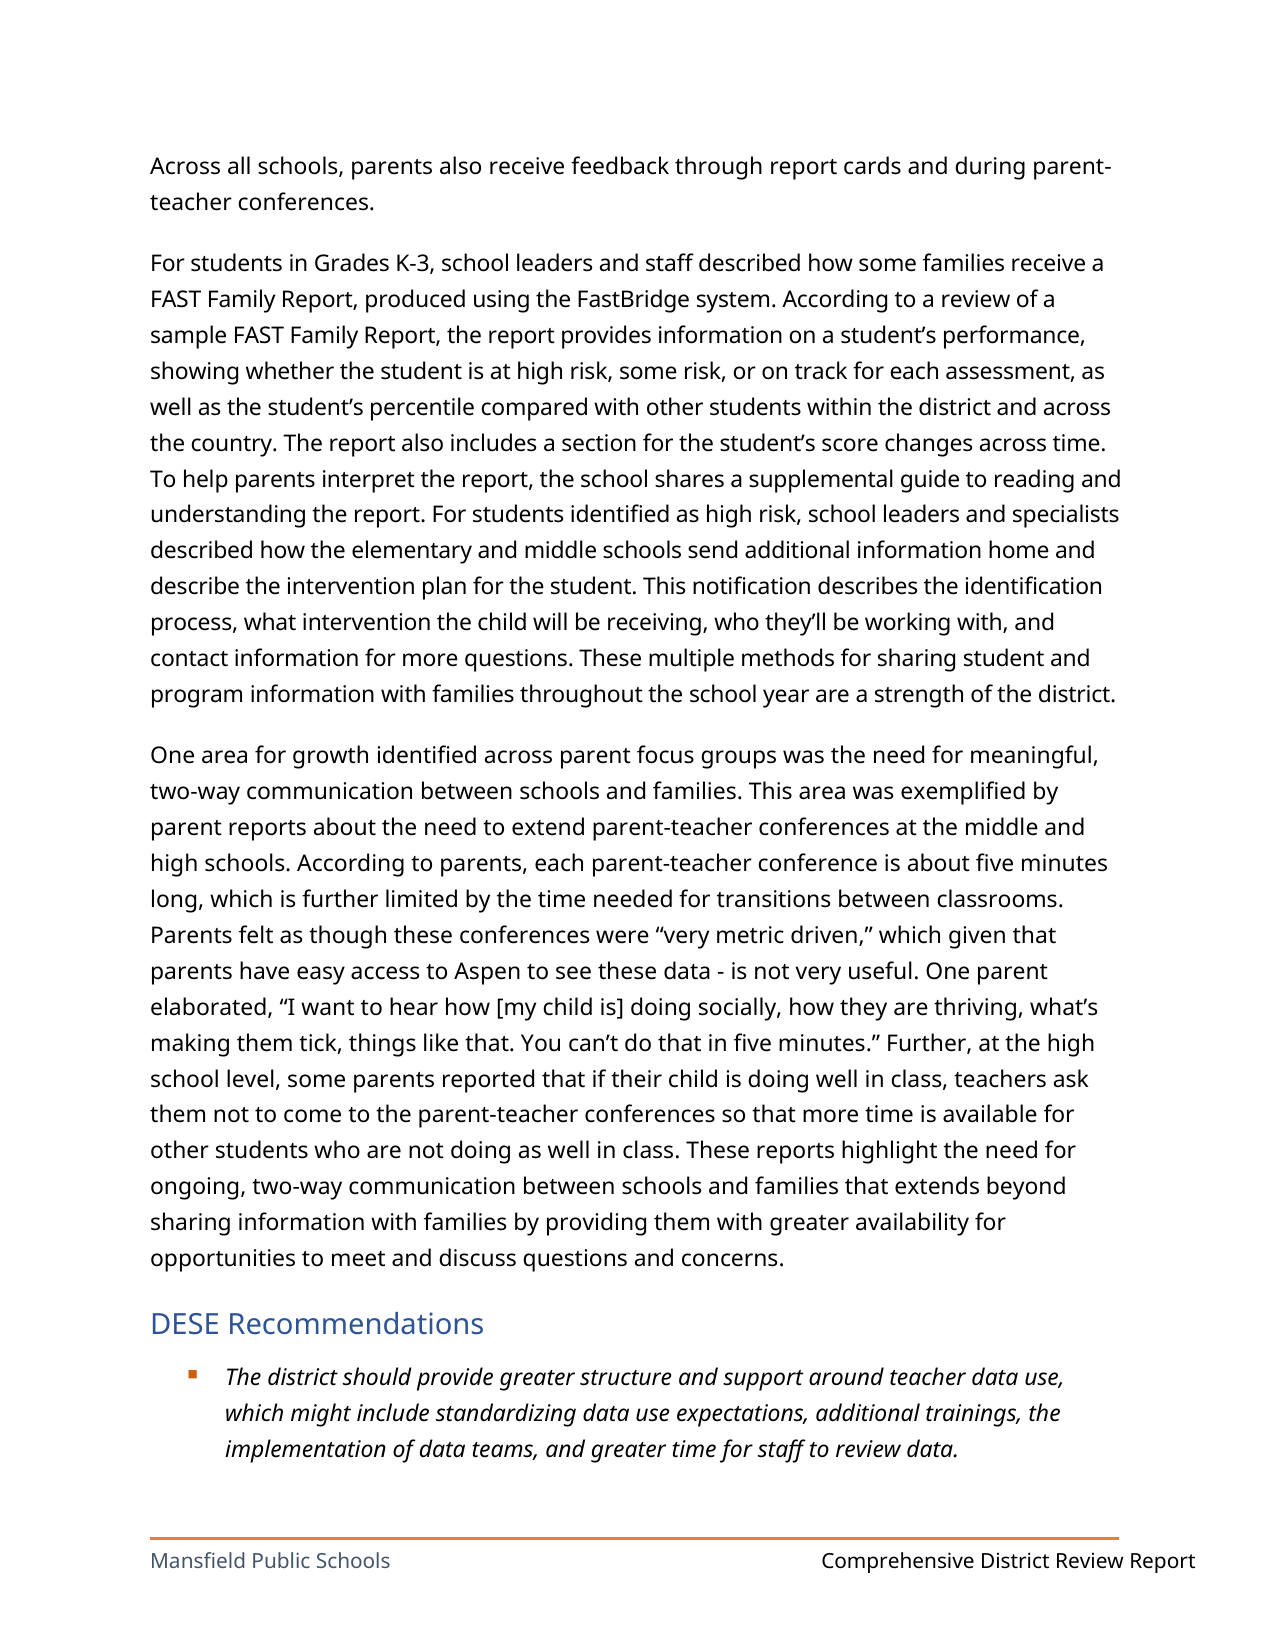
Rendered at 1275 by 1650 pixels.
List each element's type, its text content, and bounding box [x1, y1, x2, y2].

text One area for growth identified across parent focus groups was the need for meaningful, two-way communication between schools and families. This area was exemplified by parent reports about the need to extend parent-teacher conferences at the middle and high schools. According to parents, each parent-teacher conference is about five minutes long, which is further limited by the time needed for transitions between classrooms. Parents felt as though these conferences were “very metric driven,” which given that parents have easy access to Aspen to see these data - is not very useful. One parent elaborated, “I want to hear how [my child is] doing socially, how they are thriving, what’s making them tick, things like that. You can’t do that in five minutes.” Further, at the high school level, some parents reported that if their child is doing well in class, teachers ask them not to come to the parent-teacher conferences so that more time is available for other students who are not doing as well in class. These reports highlight the need for ongoing, two-way communication between schools and families that extends beyond sharing information with families by providing them with greater availability for opportunities to meet and discuss questions and concerns. [150, 739, 1125, 1273]
text The district should provide greater structure and support around teacher data use, which might include standardizing data use expectations, additional trainings, the implementation of data teams, and greater time for staff to review data. [187, 1361, 1125, 1464]
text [150, 150, 1125, 217]
subtitle DESE Recommendations [150, 1303, 1125, 1343]
text For students in Grades K-3, school leaders and staff described how some families receive a FAST Family Report, produced using the FastBridge system. According to a review of a sample FAST Family Report, the report provides information on a student’s performance, showing whether the student is at high risk, some risk, or on track for each assessment, as well as the student’s percentile compared with other students within the district and across the country. The report also includes a section for the student’s score changes across time. To help parents interpret the report, the school shares a supplemental guide to reading and understanding the report. For students identified as high risk, school leaders and specialists described how the elementary and middle schools send additional information home and describe the intervention plan for the student. This notification describes the identification process, what intervention the child will be receiving, who they’ll be working with, and contact information for more questions. These multiple methods for sharing student and program information with families throughout the school year are a strength of the district. [150, 247, 1125, 709]
